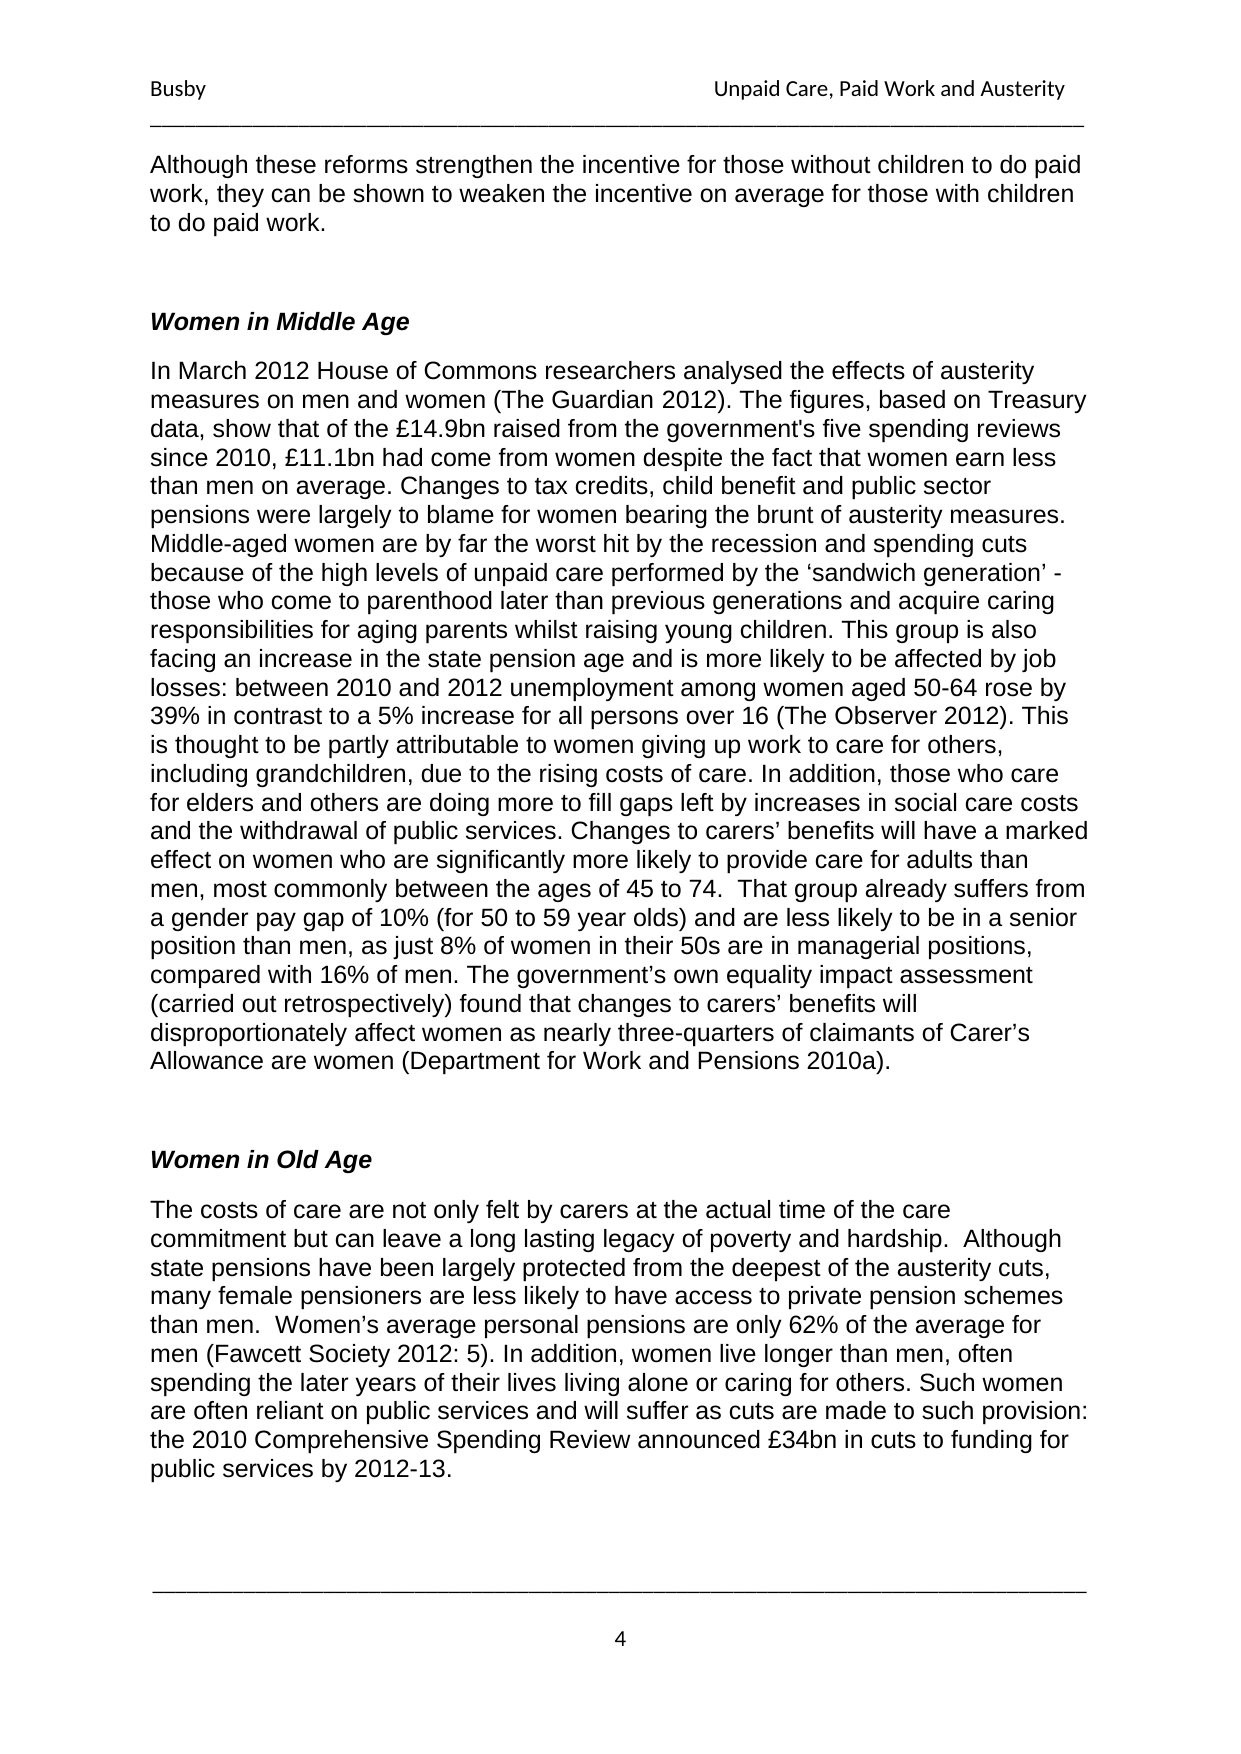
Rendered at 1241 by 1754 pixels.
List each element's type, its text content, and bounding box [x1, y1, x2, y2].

text The costs of care are not only felt by carers at the actual time of the care commitment but can leave a long lasting legacy of poverty and hardship. Although state pensions have been largely protected from the deepest of the austerity cuts, many female pensioners are less likely to have access to private pension schemes than men. Women’s average personal pensions are only 62% of the average for men (Fawcett Society 2012: 5). In addition, women live longer than men, often spending the later years of their lives living alone or caring for others. Such women are often reliant on public services and will suffer as cuts are made to such provision: the 2010 Comprehensive Spending Review announced £34bn in cuts to funding for public services by 2012-13. [150, 1195, 1090, 1482]
text Women in Old Age [150, 1145, 1090, 1174]
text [150, 150, 1090, 236]
text Women in Middle Age [150, 307, 1090, 335]
text In March 2012 House of Commons researchers analysed the effects of austerity measures on men and women (The Guardian 2012). The figures, based on Treasury data, show that of the £14.9bn raised from the government's five spending reviews since 2010, £11.1bn had come from women despite the fact that women earn less than men on average. Changes to tax credits, child benefit and public sector pensions were largely to blame for women bearing the brunt of austerity measures. Middle-aged women are by far the worst hit by the recession and spending cuts because of the high levels of unpaid care performed by the ‘sandwich generation’ - those who come to parenthood later than previous generations and acquire caring responsibilities for aging parents whilst raising young children. This group is also facing an increase in the state pension age and is more likely to be affected by job losses: between 2010 and 2012 unemployment among women aged 50-64 rose by 39% in contrast to a 5% increase for all persons over 16 (The Observer 2012). This is thought to be partly attributable to women giving up work to care for others, including grandchildren, due to the rising costs of care. In addition, those who care for elders and others are doing more to fill gaps left by increases in social care costs and the withdrawal of public services. Changes to carers’ benefits will have a marked effect on women who are significantly more likely to provide care for adults than men, most commonly between the ages of 45 to 74. That group already suffers from a gender pay gap of 10% (for 50 to 59 year olds) and are less likely to be in a senior position than men, as just 8% of women in their 50s are in managerial positions, compared with 16% of men. The government’s own equality impact assessment (carried out retrospectively) found that changes to carers’ benefits will disproportionately affect women as nearly three-quarters of claimants of Carer’s Allowance are women (Department for Work and Pensions 2010a). [150, 356, 1090, 1075]
